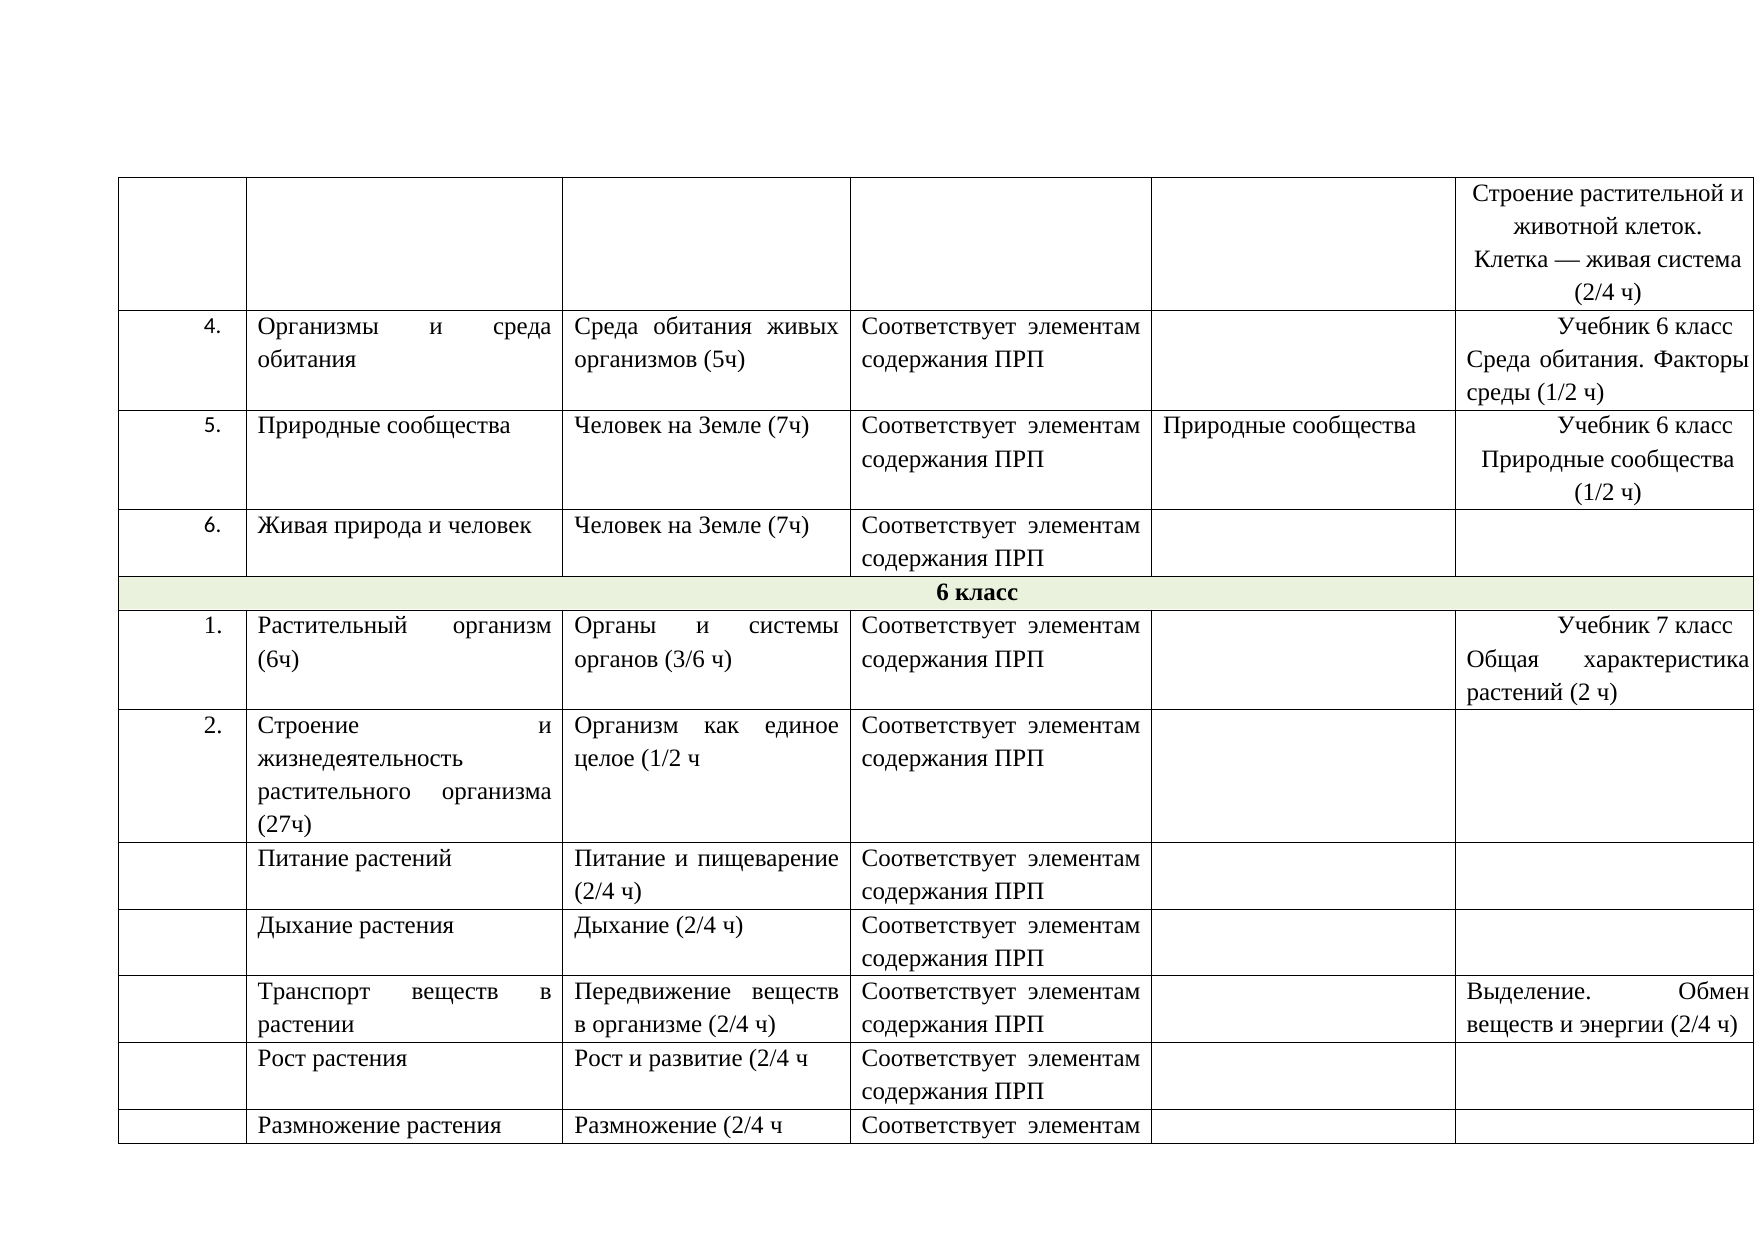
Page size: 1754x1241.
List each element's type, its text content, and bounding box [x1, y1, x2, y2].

table_cell [1152, 976, 1455, 1042]
table_cell [1456, 1043, 1753, 1109]
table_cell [851, 1110, 1151, 1143]
table_cell Соответствует элементам содержания ПРП [851, 910, 1151, 975]
table_cell Соответствует элементам содержания ПРП [851, 710, 1151, 842]
table_cell [1152, 910, 1455, 975]
table_cell Среда обитания живых организмов (5ч) [563, 311, 850, 409]
table_cell [1456, 510, 1753, 576]
table_cell [1152, 1043, 1455, 1109]
table_cell Соответствует элементам содержания ПРП [851, 411, 1151, 509]
table_cell 4. [119, 311, 246, 409]
table_cell [1456, 910, 1753, 975]
table_cell [1456, 1110, 1753, 1143]
table_cell Организм как единое целое (1/2 ч [563, 710, 850, 842]
table_cell [1456, 710, 1753, 842]
table_cell [1456, 843, 1753, 909]
table_cell Соответствует элементам содержания ПРП [851, 843, 1151, 909]
table_cell Органы и системы органов (3/6 ч) [563, 611, 850, 709]
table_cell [247, 178, 562, 310]
table_cell [119, 976, 246, 1042]
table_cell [563, 178, 850, 310]
table_cell 6 класс [119, 577, 1753, 609]
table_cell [851, 178, 1151, 310]
table_cell Соответствует элементам содержания ПРП [851, 611, 1151, 709]
table_cell Растительный организм (6ч) [247, 611, 562, 709]
table_cell Человек на Земле (7ч) [563, 510, 850, 576]
table_cell Дыхание (2/4 ч) [563, 910, 850, 975]
table_cell [1152, 1110, 1455, 1143]
table_cell Питание и пищеварение (2/4 ч) [563, 843, 850, 909]
table_cell 3. [119, 178, 246, 310]
table_cell [1152, 710, 1455, 842]
table_cell Соответствует элементам содержания ПРП [851, 510, 1151, 576]
table_cell [119, 1110, 246, 1143]
table_cell Учебник 7 класс Общая характеристика растений (2 ч) [1456, 611, 1753, 709]
table_cell 1. [119, 611, 246, 709]
table_cell Питание растений [247, 843, 562, 909]
table_cell 6. [119, 510, 246, 576]
table_cell Природные сообщества [247, 411, 562, 509]
table_cell Соответствует элементам содержания ПРП [851, 1043, 1151, 1109]
table_cell [1152, 843, 1455, 909]
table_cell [247, 1110, 562, 1143]
table_cell Передвижение веществ в организме (2/4 ч) [563, 976, 850, 1042]
table_cell Выделение. Обмен веществ и энергии (2/4 ч) [1456, 976, 1753, 1042]
table_cell Организмы и среда обитания [247, 311, 562, 409]
table_cell Живая природа и человек [247, 510, 562, 576]
table_cell Дыхание растения [247, 910, 562, 975]
table_cell [119, 910, 246, 975]
table_cell Рост и развитие (2/4 ч [563, 1043, 850, 1109]
table_cell [1152, 510, 1455, 576]
table_cell [1152, 311, 1455, 409]
table_cell Транспорт веществ в растении [247, 976, 562, 1042]
table_cell Размножение (2/4 ч [563, 1110, 850, 1143]
table_cell [119, 1043, 246, 1109]
table_cell Природные сообщества [1152, 411, 1455, 509]
table_cell Рост растения [247, 1043, 562, 1109]
table_cell Соответствует элементам содержания ПРП [851, 976, 1151, 1042]
table_cell Учебник 6 класс Среда обитания. Факторы среды (1/2 ч) [1456, 311, 1753, 409]
table_cell 5. [119, 411, 246, 509]
table_cell 2. [119, 710, 246, 842]
table_cell Человек на Земле (7ч) [563, 411, 850, 509]
table_cell Строение и жизнедеятельность растительного организма (27ч) [247, 710, 562, 842]
table_cell [119, 843, 246, 909]
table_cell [1152, 178, 1455, 310]
table_cell [1152, 611, 1455, 709]
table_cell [1456, 178, 1753, 310]
table_cell Соответствует элементам содержания ПРП [851, 311, 1151, 409]
table_cell Учебник 6 класс Природные сообщества (1/2 ч) [1456, 411, 1753, 509]
